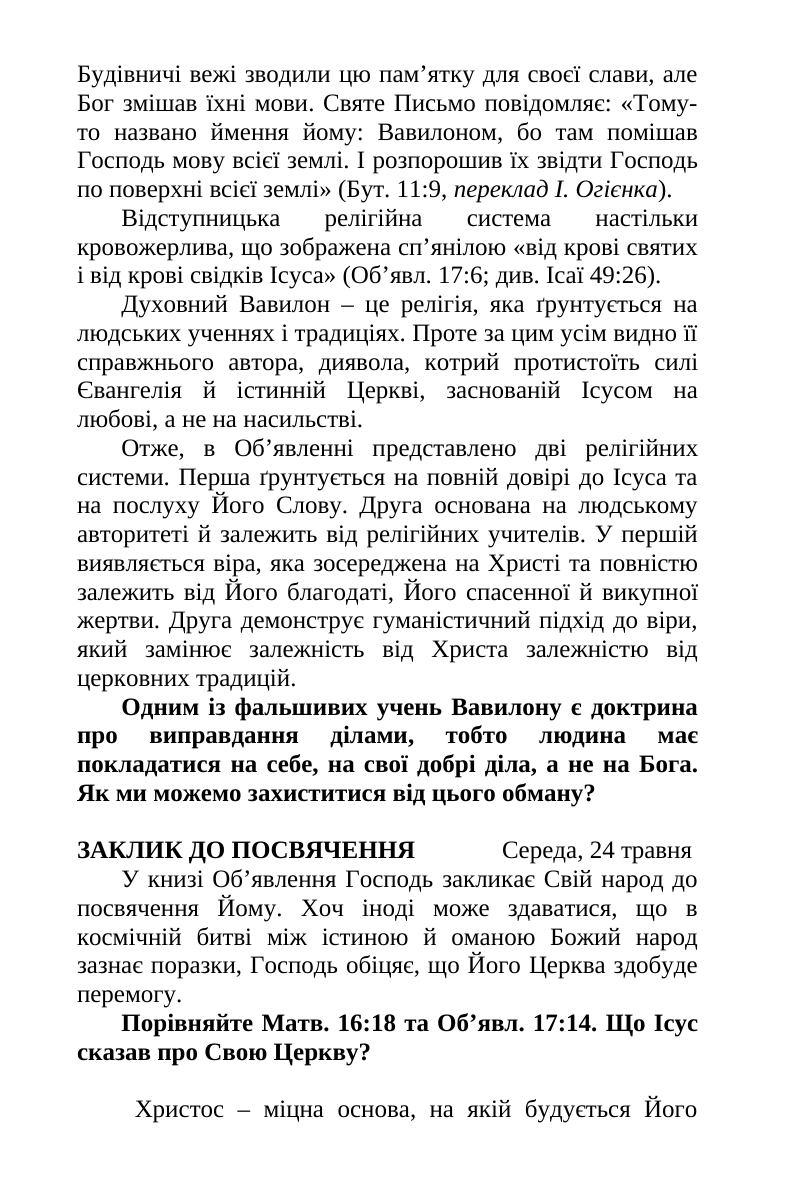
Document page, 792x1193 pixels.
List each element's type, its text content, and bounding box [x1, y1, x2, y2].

text Порівняйте Матв. 16:18 та Об’явл. 17:14. Що Ісус сказав про Свою Церкву? [77, 1008, 698, 1065]
text У книзі Об’явлення Господь закликає Свій народ до посвячення Йому. Хоч іноді може здаватися, що в космічній битві між істиною й оманою Божий народ зазнає поразки, Господь обіцяє, що Його Церква здобуде перемогу. [77, 864, 698, 1008]
text ЗАКЛИК ДО ПОСВЯЧЕННЯ Середа, 24 травня [77, 835, 698, 864]
text Відступницька релігійна система настільки кровожерлива, що зображена сп’янілою «від крові святих і від крові свідків Ісуса» (Об’явл. 17:6; див. Ісаї 49:26). [77, 203, 698, 289]
text Отже, в Об’явленні представлено дві релігійних системи. Перша ґрунтується на повній довірі до Ісуса та на послуху Його Слову. Друга основана на людському авторитеті й залежить від релігійних учителів. У першій виявляється віра, яка зосереджена на Христі та повністю залежить від Його благодаті, Його спасенної й викупної жертви. Друга демонструє гуманістичний підхід до віри, який замінює залежність від Христа залежністю від церковних традицій. [77, 433, 698, 692]
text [77, 59, 698, 203]
text Духовний Вавилон – це релігія, яка ґрунтується на людських ученнях і традиціях. Проте за цим усім видно її справжнього автора, диявола, котрий протистоїть силі Євангелія й істинній Церкві, заснованій Ісусом на любові, а не на насильстві. [77, 289, 698, 433]
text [77, 1094, 698, 1123]
text Одним із фальшивих учень Вавилону є доктрина про виправдання ділами, тобто людина має покладатися на себе, на свої добрі діла, а не на Бога. Як ми можемо захиститися від цього обману? [77, 692, 698, 807]
